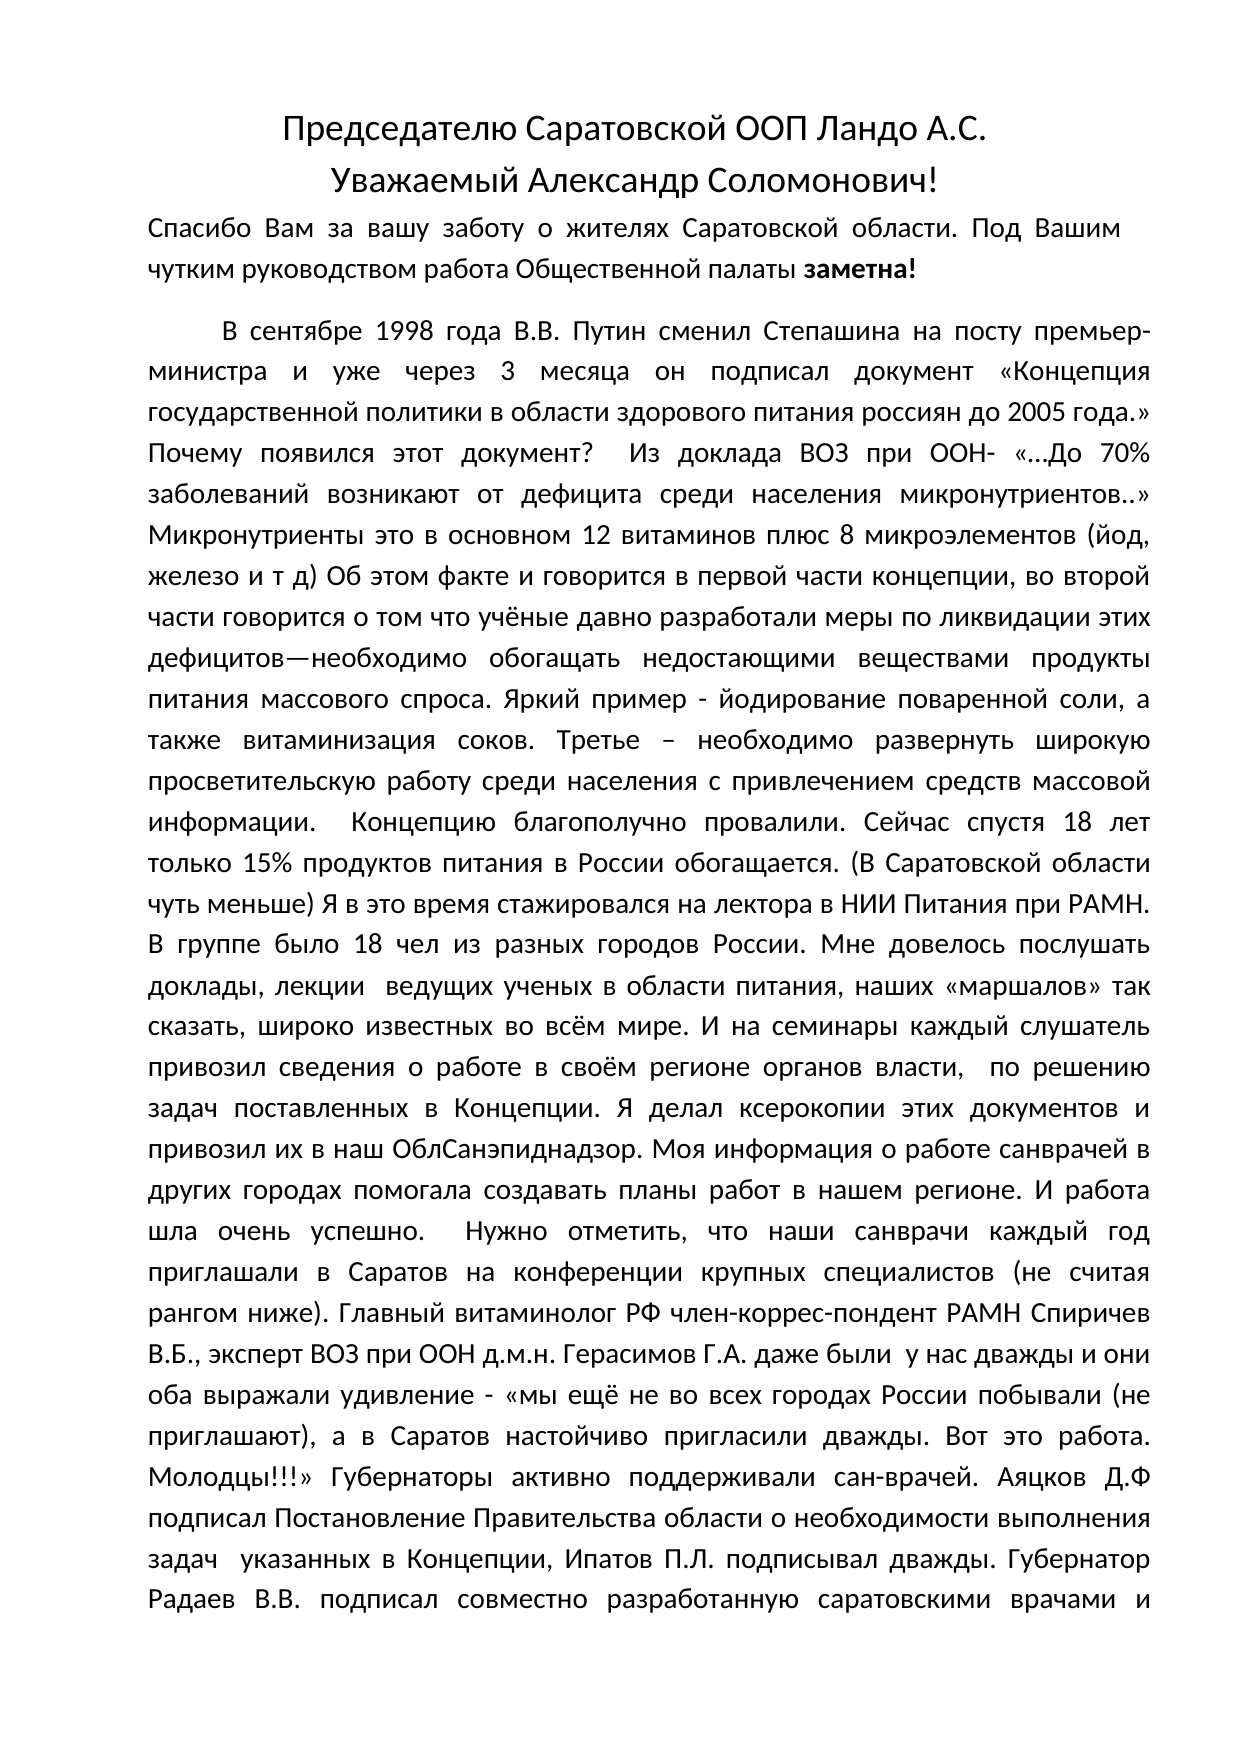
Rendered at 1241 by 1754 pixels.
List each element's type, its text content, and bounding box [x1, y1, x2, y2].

text Уважаемый Александр Соломонович! [148, 156, 1122, 202]
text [148, 312, 1152, 1616]
text Председателю Саратовской ООП Ландо А.С. [148, 103, 1122, 149]
text Спасибо Вам за вашу заботу о жителях Саратовской области. Под Вашим чутким руководством работа Общественной палаты заметна! [148, 209, 1122, 285]
